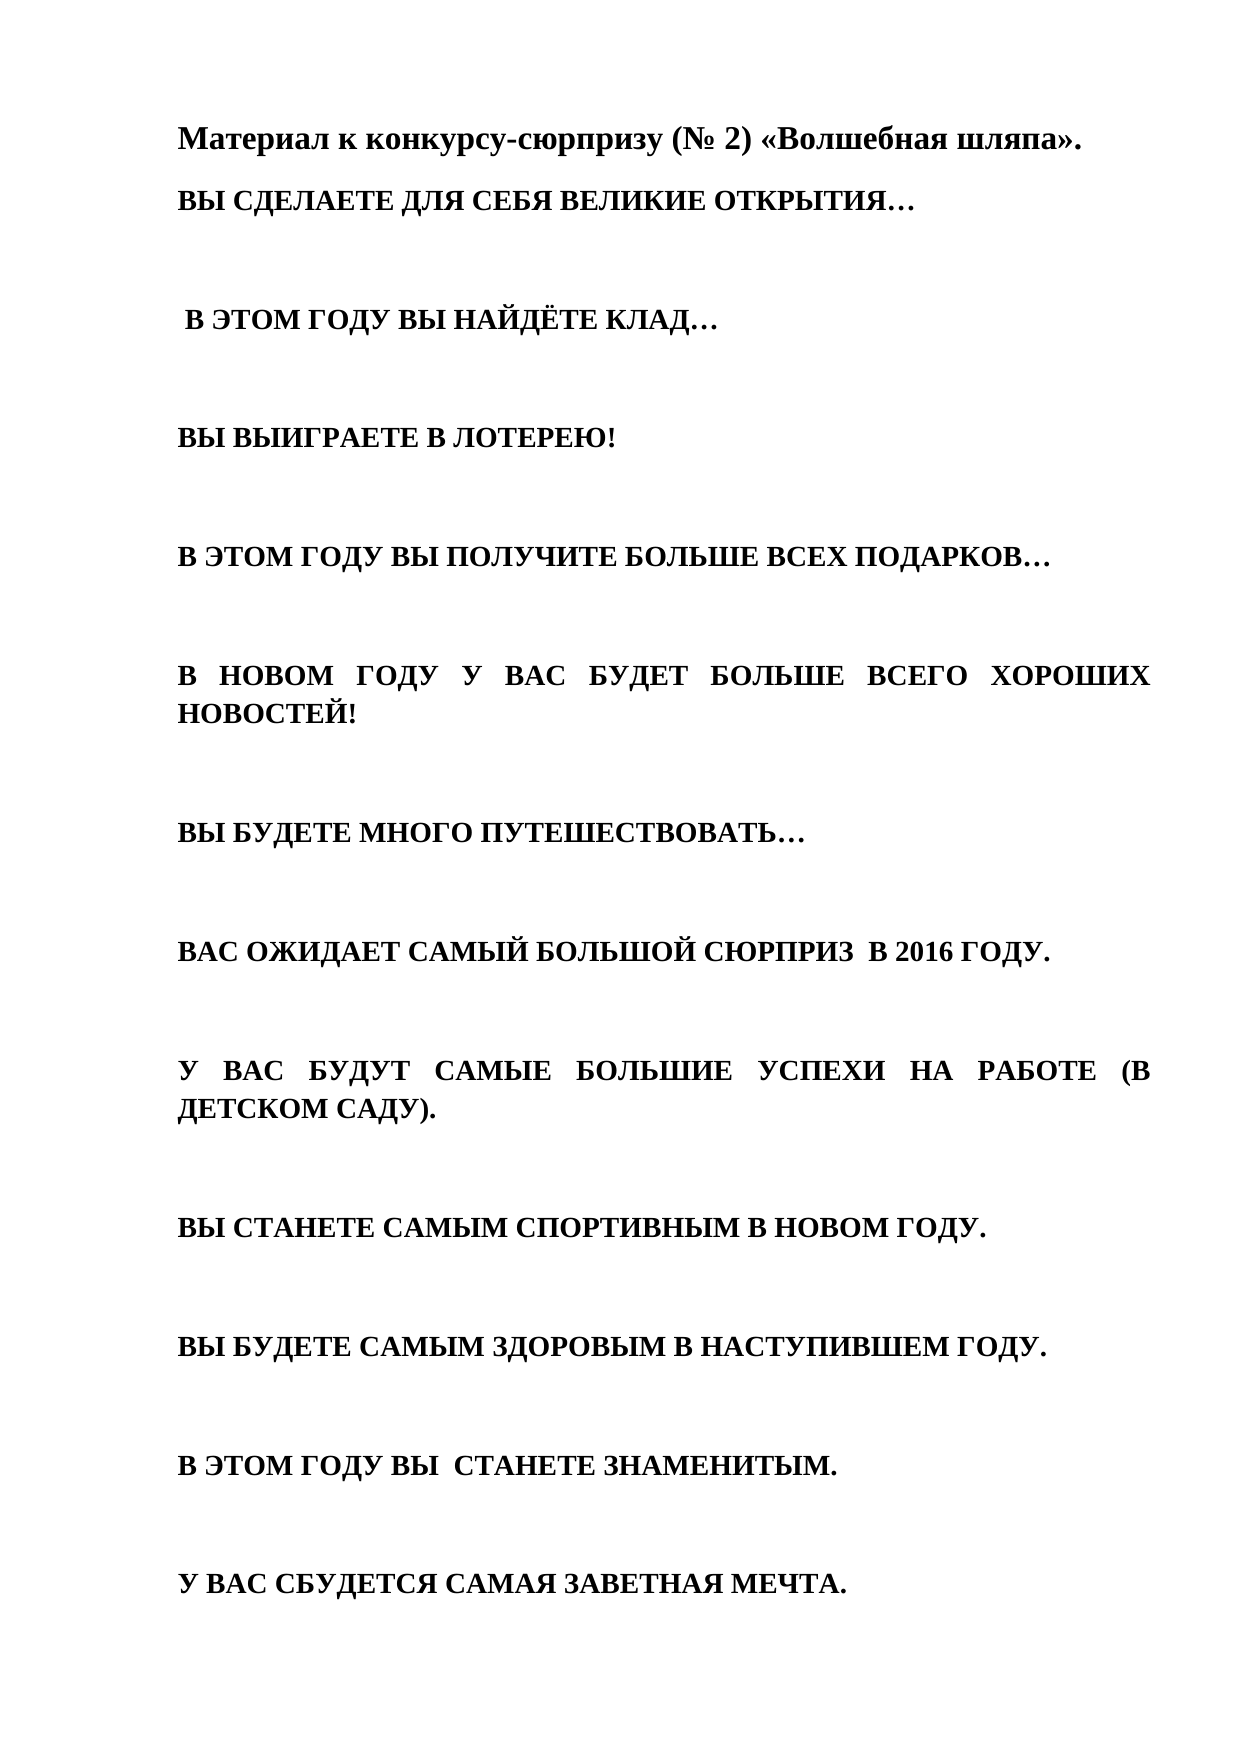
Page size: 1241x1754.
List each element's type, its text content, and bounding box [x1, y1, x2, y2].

text ВЫ БУДЕТЕ САМЫМ ЗДОРОВЫМ В НАСТУПИВШЕМ ГОДУ. [177, 1329, 1152, 1362]
text ВЫ СТАНЕТЕ САМЫМ СПОРТИВНЫМ В НОВОМ ГОДУ. [177, 1210, 1152, 1244]
text В ЭТОМ ГОДУ ВЫ СТАНЕТЕ ЗНАМЕНИТЫМ. [177, 1448, 1152, 1481]
text ВЫ ВЫИГРАЕТЕ В ЛОТЕРЕЮ! [177, 421, 1152, 454]
text В ЭТОМ ГОДУ ВЫ НАЙДЁТЕ КЛАД… [177, 302, 1152, 335]
text ВАС ОЖИДАЕТ САМЫЙ БОЛЬШОЙ СЮРПРИЗ В 2016 ГОДУ. [177, 934, 1152, 968]
text ВЫ СДЕЛАЕТЕ ДЛЯ СЕБЯ ВЕЛИКИЕ ОТКРЫТИЯ… [177, 183, 1152, 217]
text У ВАС БУДУТ САМЫЕ БОЛЬШИЕ УСПЕХИ НА РАБОТЕ (В ДЕТСКОМ САДУ). [177, 1053, 1152, 1125]
text В НОВОМ ГОДУ У ВАС БУДЕТ БОЛЬШЕ ВСЕГО ХОРОШИХ НОВОСТЕЙ! [177, 658, 1152, 730]
text Материал к конкурсу-сюрпризу (№ 2) «Волшебная шляпа». [177, 118, 1152, 156]
text В ЭТОМ ГОДУ ВЫ ПОЛУЧИТЕ БОЛЬШЕ ВСЕХ ПОДАРКОВ… [177, 539, 1152, 573]
text У ВАС СБУДЕТСЯ САМАЯ ЗАВЕТНАЯ МЕЧТА. [177, 1566, 1152, 1600]
text ВЫ БУДЕТЕ МНОГО ПУТЕШЕСТВОВАТЬ… [177, 815, 1152, 849]
